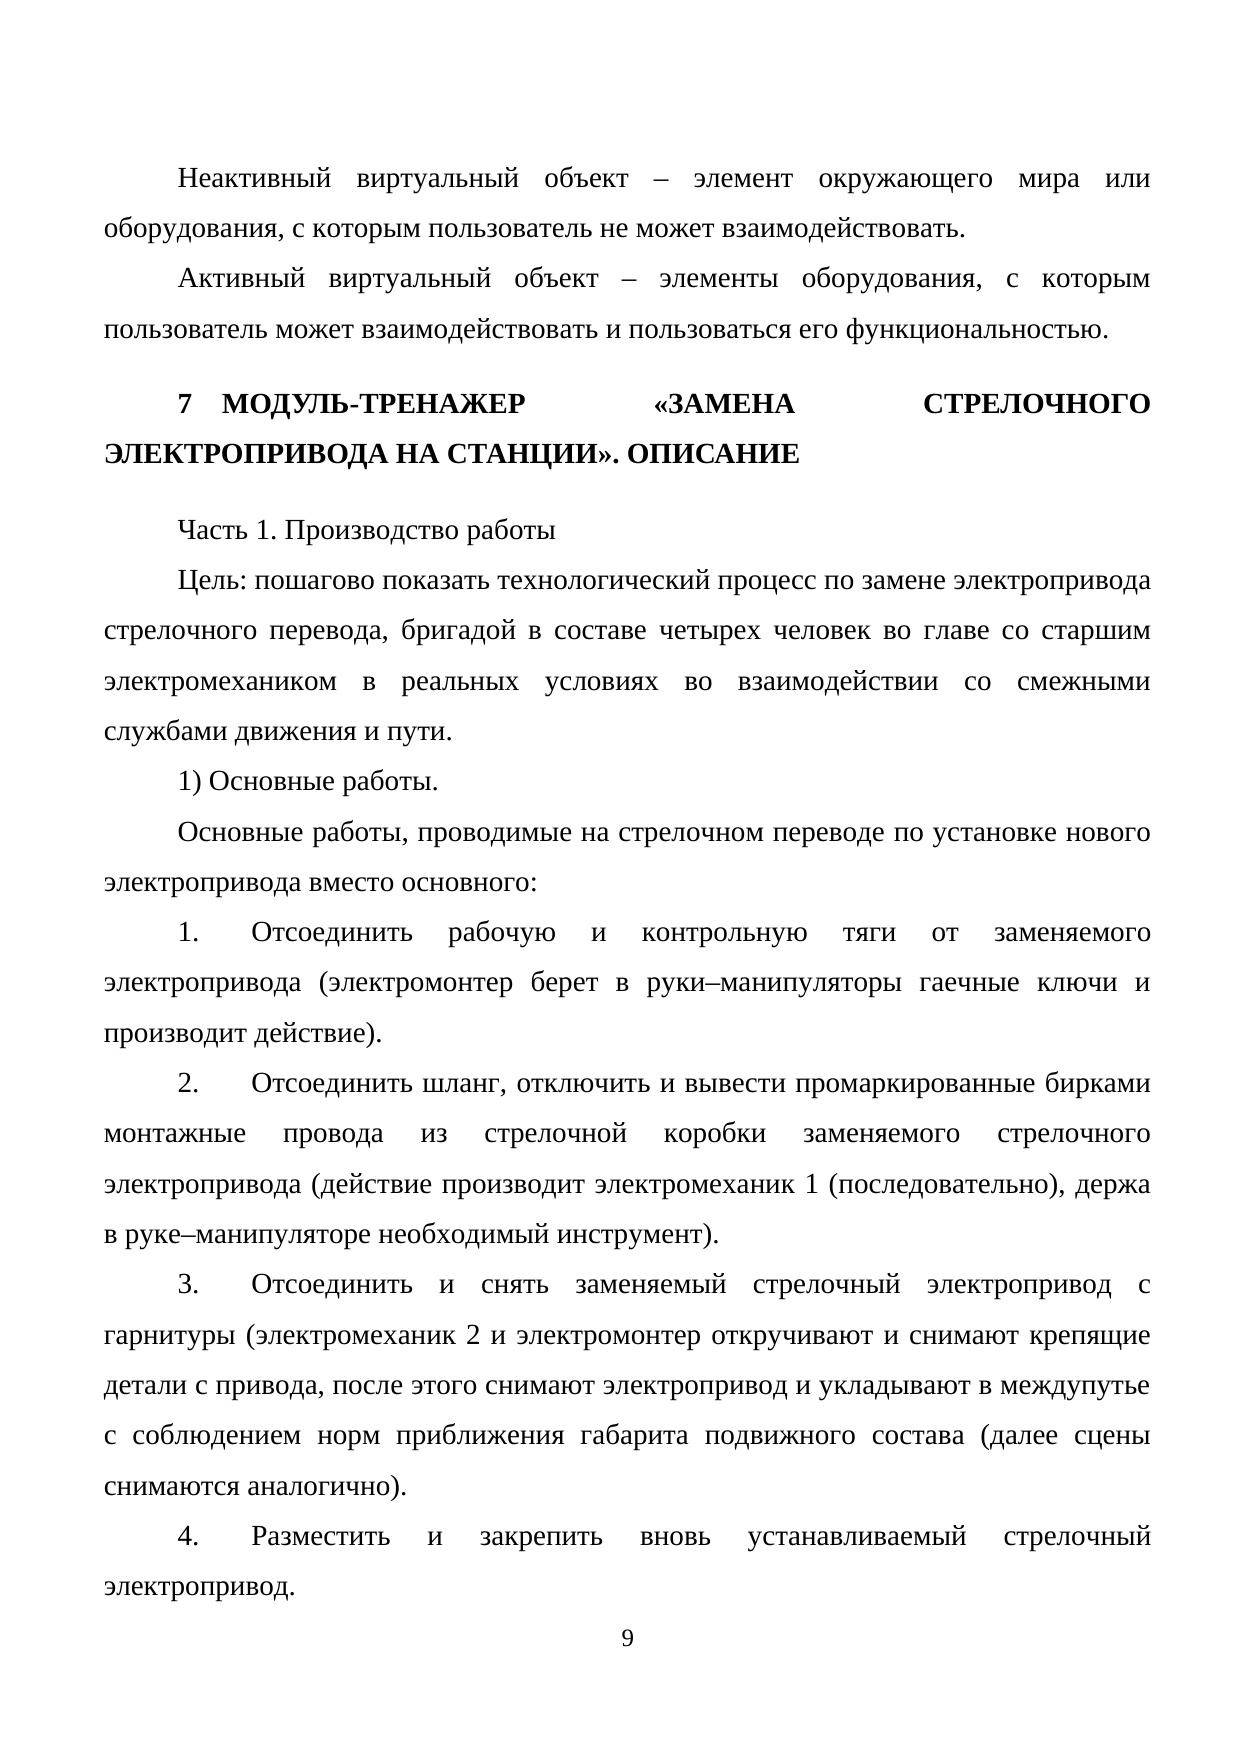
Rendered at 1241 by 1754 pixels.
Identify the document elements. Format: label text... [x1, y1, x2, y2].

subtitle МодУль-тренажер «ЗАМЕНА СТРЕЛОЧНОГО ЭЛЕКТРОПРИВОДА на станции». ОПИСАНИЕ [103, 386, 1152, 470]
text Неактивный виртуальный объект – элемент окружающего мира или оборудования, с которым пользователь не может взаимодействовать. [103, 160, 1152, 244]
list Отсоединить шланг, отключить и вывести промаркированные бирками монтажные провода из стрелочной коробки заменяемого стрелочного электропривода (действие производит электромеханик 1 (последовательно), держа в руке–манипуляторе необходимый инструмент). [103, 1065, 1152, 1250]
list Разместить и закрепить вновь устанавливаемый стрелочный электропривод. [103, 1518, 1152, 1602]
list Отсоединить и снять заменяемый стрелочный электропривод с гарнитуры (электромеханик 2 и электромонтер откручивают и снимают крепящие детали с привода, после этого снимают электропривод и укладывают в междупутье с соблюдением норм приближения габарита подвижного состава (далее сцены снимаются аналогично). [103, 1266, 1152, 1501]
text Часть 1. Производство работы [103, 512, 1152, 545]
list Отсоединить рабочую и контрольную тяги от заменяемого электропривода (электромонтер берет в руки–манипуляторы гаечные ключи и производит действие). [103, 914, 1152, 1048]
text 1) Основные работы. [103, 763, 1152, 797]
text Цель: пошагово показать технологический процесс по замене электропривода стрелочного перевода, бригадой в составе четырех человек во главе со старшим электромехаником в реальных условиях во взаимодействии со смежными службами движения и пути. [103, 562, 1152, 747]
text Активный виртуальный объект – элементы оборудования, с которым пользователь может взаимодействовать и пользоваться его функциональностью. [103, 261, 1152, 344]
text Основные работы, проводимые на стрелочном переводе по установке нового электропривода вместо основного: [103, 814, 1152, 897]
